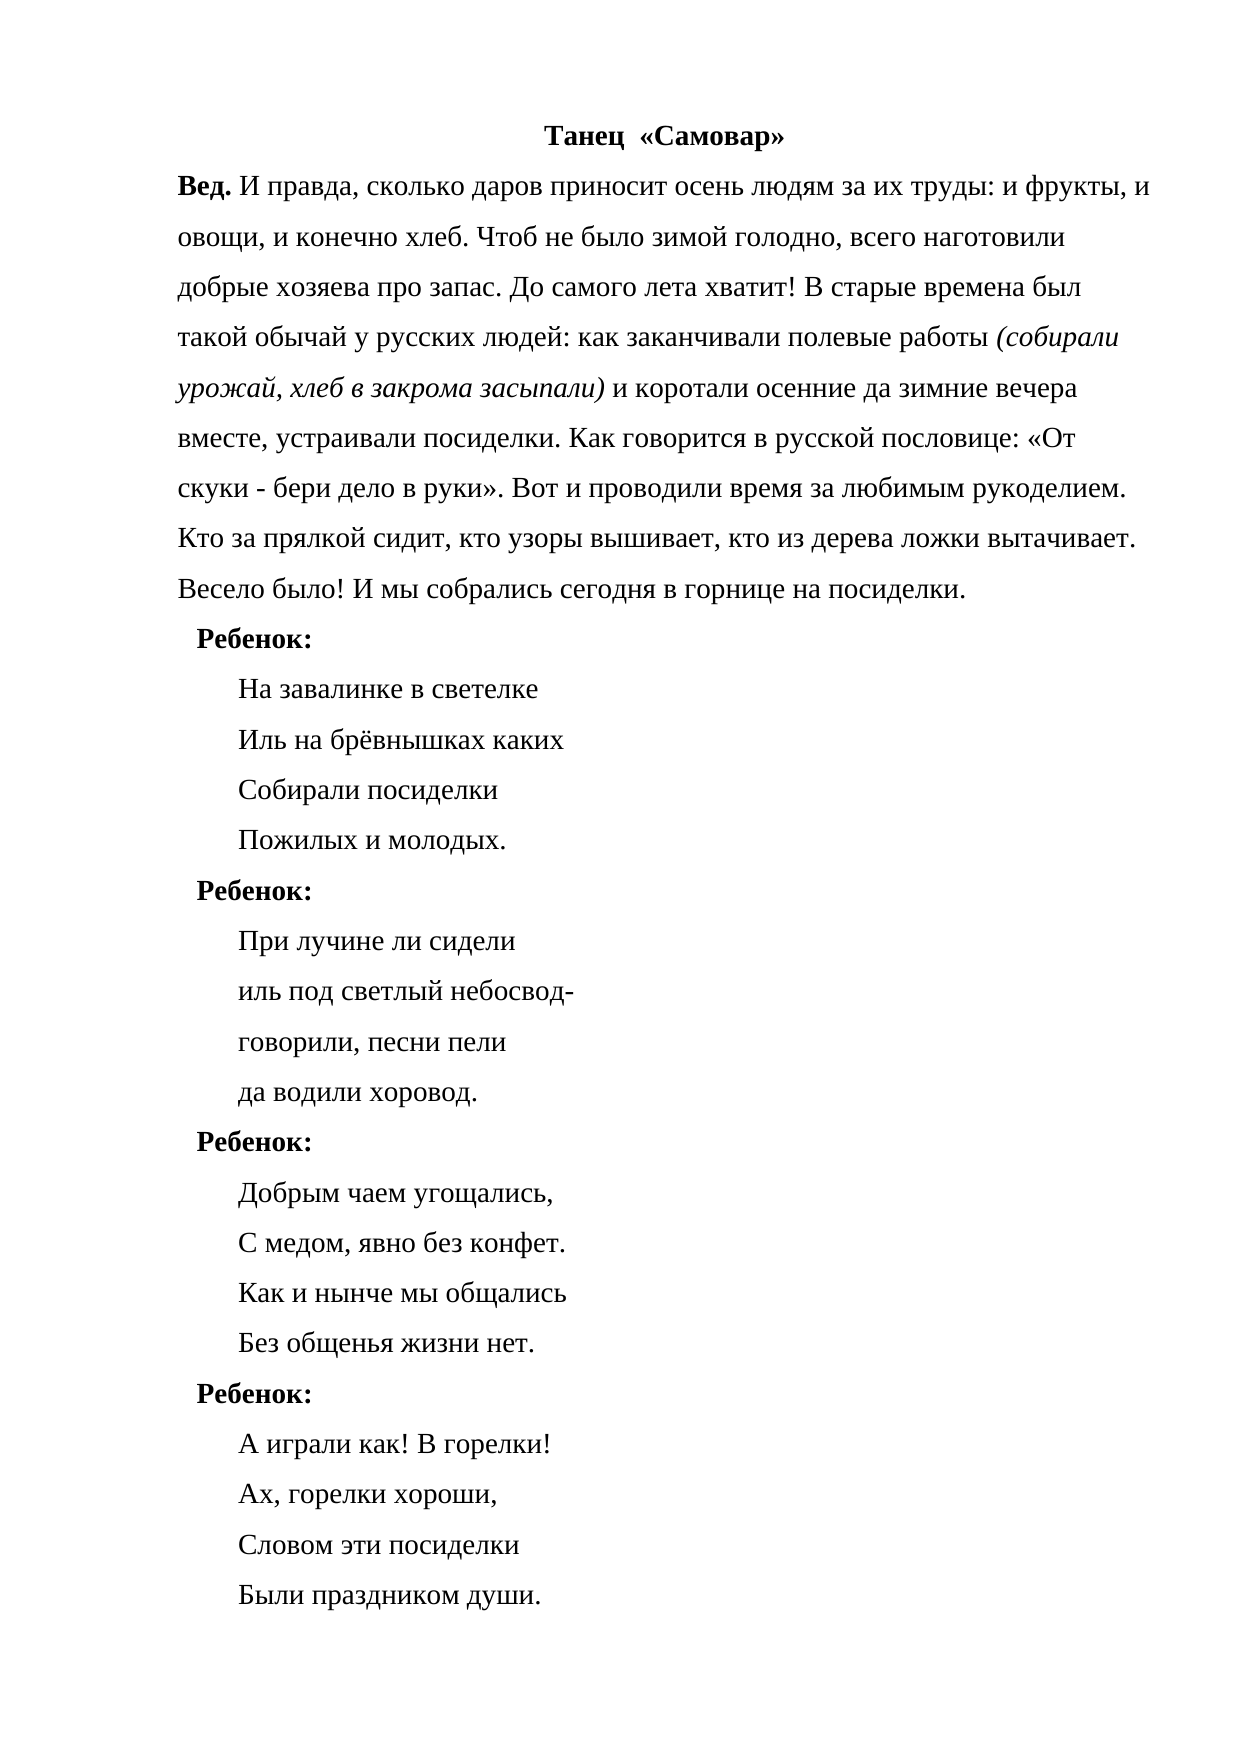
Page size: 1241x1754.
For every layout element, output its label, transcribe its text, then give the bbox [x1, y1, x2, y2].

text Пожилых и молодых. [238, 822, 1091, 856]
text Добрым чаем угощались, [238, 1175, 1091, 1208]
text Иль на брёвнышках каких [238, 722, 1091, 755]
text да водили хоровод. [238, 1074, 1091, 1108]
text При лучине ли сидели [238, 923, 1091, 957]
text Вед. И правда, сколько даров приносит осень людям за их труды: и фрукты, и овощи, и конечно хлеб. Чтоб не было зимой голодно, всего наготовили добрые хозяева про запас. До самого лета хватит! В старые времена был такой обычай у русских людей: как заканчивали полевые работы (собирали урожай, хлеб в закрома засыпали) и коротали осенние да зимние вечера вместе, устраивали посиделки. Как говорится в русской пословице: «От скуки - бери дело в руки». Вот и проводили время за любимым рукоделием. Кто за прялкой сидит, кто узоры вышивает, кто из дерева ложки вытачивает. Весело было! И мы собрались сегодня в горнице на посиделки. [177, 168, 1152, 604]
text Ребенок: [177, 1124, 1152, 1158]
text Как и нынче мы общались [238, 1275, 1091, 1309]
text С медом, явно без конфет. [238, 1225, 1091, 1258]
text иль под светлый небосвод- [238, 973, 1091, 1007]
text Ах, горелки хороши, [238, 1477, 1091, 1510]
text Танец «Самовар» [238, 118, 1091, 152]
text На завалинке в светелке [238, 672, 1091, 705]
text Ребенок: [177, 1376, 1152, 1409]
text Были праздником души. [238, 1577, 1091, 1611]
text Собирали посиделки [238, 772, 1091, 806]
text Ребенок: [177, 873, 1152, 906]
text Без общенья жизни нет. [238, 1326, 1091, 1359]
text А играли как! В горелки! [238, 1426, 1091, 1460]
text говорили, песни пели [238, 1024, 1091, 1057]
text Ребенок: [177, 621, 1152, 655]
text Словом эти посиделки [238, 1527, 1091, 1560]
